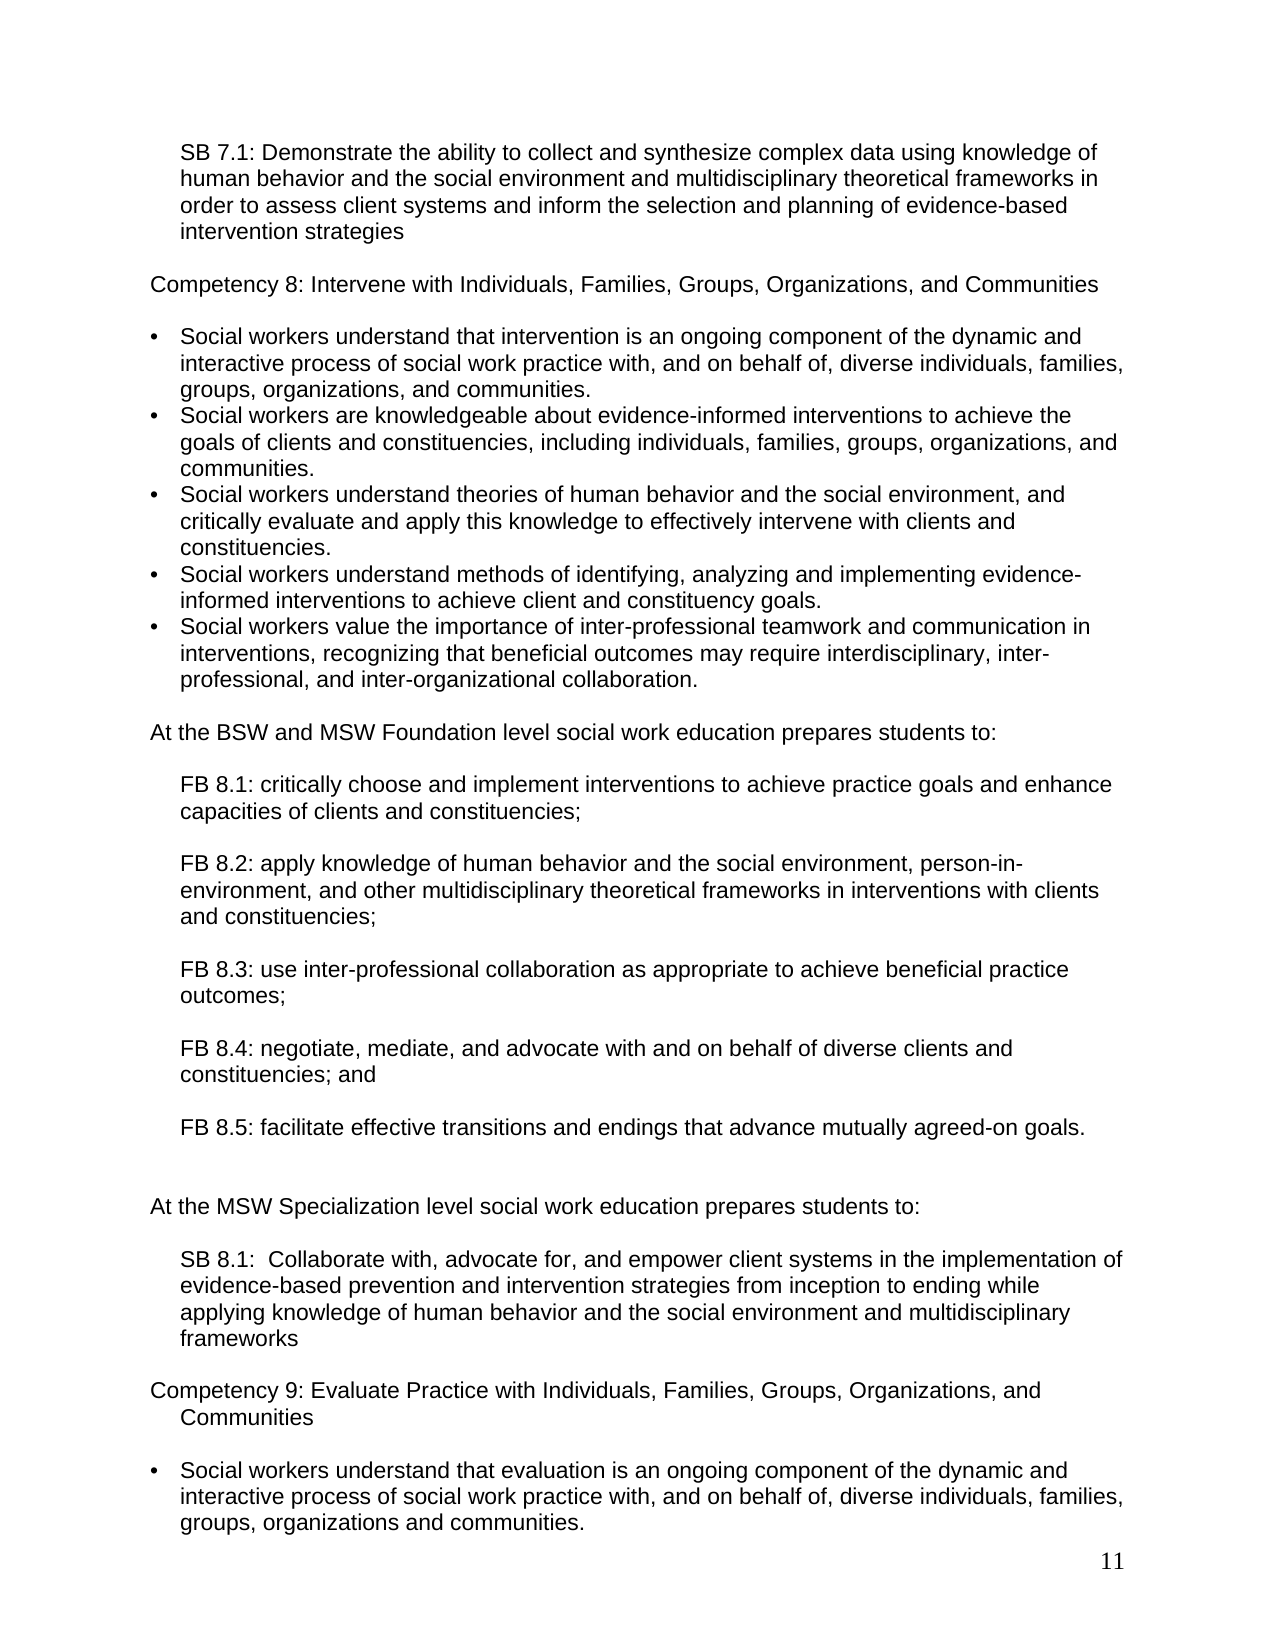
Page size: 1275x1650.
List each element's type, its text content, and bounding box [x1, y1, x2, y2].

text Competency 9: Evaluate Practice with Individuals, Families, Groups, Organizations, and Communities [150, 1377, 1125, 1430]
text FB 8.1: critically choose and implement interventions to achieve practice goals and enhance capacities of clients and constituencies; [180, 771, 1125, 824]
text SB 8.1: Collaborate with, advocate for, and empower client systems in the implementation of evidence-based prevention and intervention strategies from inception to ending while applying knowledge of human behavior and the social environment and multidisciplinary frameworks [180, 1246, 1125, 1351]
text • Social workers are knowledgeable about evidence-informed interventions to achieve the goals of clients and constituencies, including individuals, families, groups, organizations, and communities. [150, 402, 1125, 481]
text At the MSW Specialization level social work education prepares students to: [150, 1193, 1125, 1219]
text FB 8.5: facilitate effective transitions and endings that advance mutually agreed-on goals. [180, 1114, 1125, 1140]
text • Social workers understand methods of identifying, analyzing and implementing evidence-informed interventions to achieve client and constituency goals. [150, 561, 1125, 613]
text • Social workers understand that intervention is an ongoing component of the dynamic and interactive process of social work practice with, and on behalf of, diverse individuals, families, groups, organizations, and communities. [150, 323, 1125, 402]
text At the BSW and MSW Foundation level social work education prepares students to: [150, 719, 1125, 745]
text • Social workers understand that evaluation is an ongoing component of the dynamic and interactive process of social work practice with, and on behalf of, diverse individuals, families, groups, organizations and communities. [150, 1457, 1125, 1536]
text FB 8.4: negotiate, mediate, and advocate with and on behalf of diverse clients and constituencies; and [180, 1035, 1125, 1088]
text FB 8.2: apply knowledge of human behavior and the social environment, person-in-environment, and other multidisciplinary theoretical frameworks in interventions with clients and constituencies; [180, 850, 1125, 929]
text SB 7.1: Demonstrate the ability to collect and synthesize complex data using knowledge of human behavior and the social environment and multidisciplinary theoretical frameworks in order to assess client systems and inform the selection and planning of evidence-based intervention strategies [180, 139, 1125, 244]
text • Social workers understand theories of human behavior and the social environment, and critically evaluate and apply this knowledge to effectively intervene with clients and constituencies. [150, 481, 1125, 561]
text Competency 8: Intervene with Individuals, Families, Groups, Organizations, and Communities [150, 271, 1125, 297]
text • Social workers value the importance of inter-professional teamwork and communication in interventions, recognizing that beneficial outcomes may require interdisciplinary, inter-professional, and inter-organizational collaboration. [150, 613, 1125, 692]
text FB 8.3: use inter-professional collaboration as appropriate to achieve beneficial practice outcomes; [180, 956, 1125, 1008]
